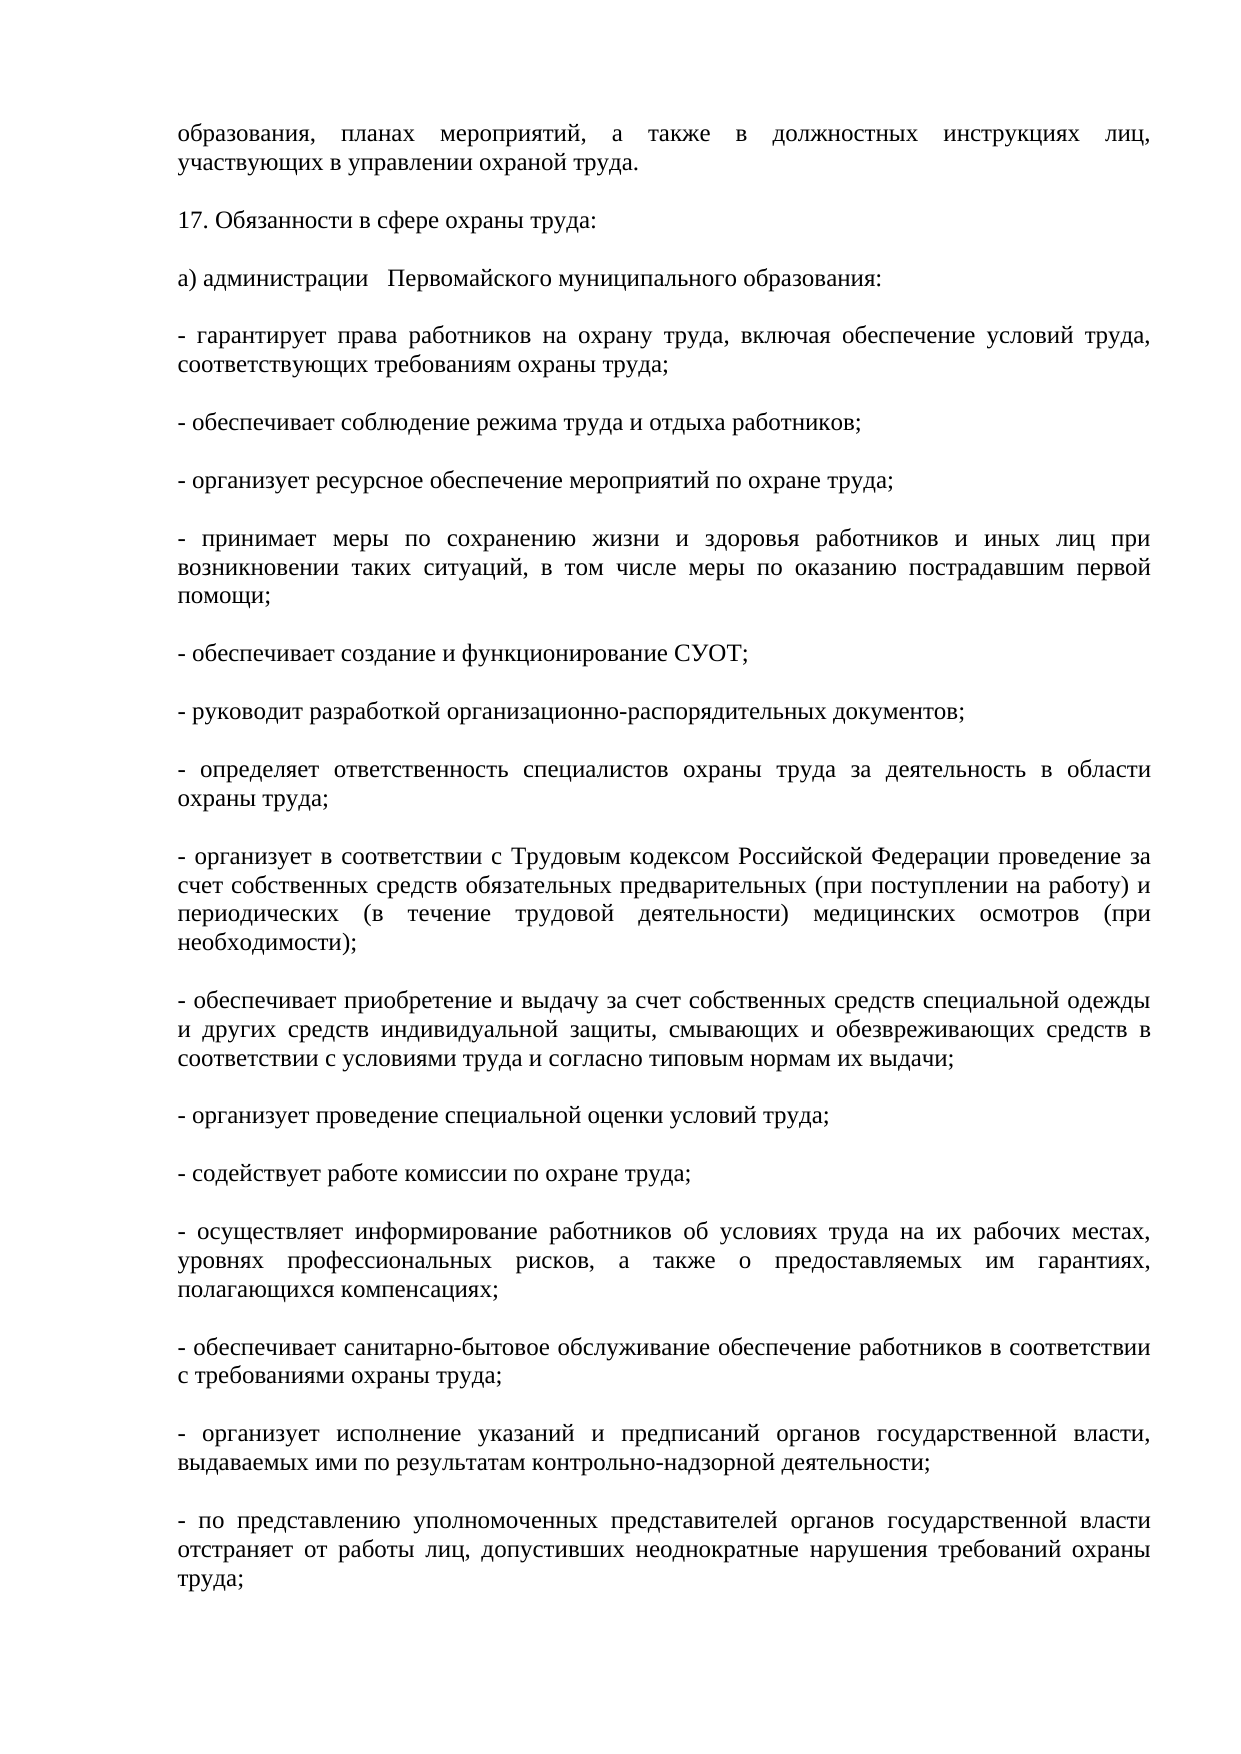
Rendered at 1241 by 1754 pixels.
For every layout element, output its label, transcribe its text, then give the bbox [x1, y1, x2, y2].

text - руководит разработкой организационно-распорядительных документов; [177, 696, 1152, 725]
text - обеспечивает приобретение и выдачу за счет собственных средств специальной одежды и других средств индивидуальной защиты, смывающих и обезвреживающих средств в соответствии с условиями труда и согласно типовым нормам их выдачи; [177, 985, 1152, 1071]
text - принимает меры по сохранению жизни и здоровья работников и иных лиц при возникновении таких ситуаций, в том числе меры по оказанию пострадавшим первой помощи; [177, 523, 1152, 609]
text - определяет ответственность специалистов охраны труда за деятельность в области охраны труда; [177, 754, 1152, 812]
text - обеспечивает соблюдение режима труда и отдыха работников; [177, 407, 1152, 436]
text - организует проведение специальной оценки условий труда; [177, 1101, 1152, 1129]
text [177, 118, 1152, 176]
text - организует ресурсное обеспечение мероприятий по охране труда; [177, 465, 1152, 494]
text - обеспечивает создание и функционирование СУОТ; [177, 638, 1152, 667]
text - содействует работе комиссии по охране труда; [177, 1158, 1152, 1187]
text а) администрации Первомайского муниципального образования: [177, 263, 1152, 291]
text - по представлению уполномоченных представителей органов государственной власти отстраняет от работы лиц, допустивших неоднократные нарушения требований охраны труда; [177, 1505, 1152, 1591]
text - обеспечивает санитарно-бытовое обслуживание обеспечение работников в соответствии с требованиями охраны труда; [177, 1332, 1152, 1389]
text - гарантирует права работников на охрану труда, включая обеспечение условий труда, соответствующих требованиям охраны труда; [177, 321, 1152, 378]
text 17. Обязанности в сфере охраны труда: [177, 205, 1152, 233]
text - осуществляет информирование работников об условиях труда на их рабочих местах, уровнях профессиональных рисков, а также о предоставляемых им гарантиях, полагающихся компенсациях; [177, 1216, 1152, 1303]
text - организует исполнение указаний и предписаний органов государственной власти, выдаваемых ими по результатам контрольно-надзорной деятельности; [177, 1418, 1152, 1476]
text - организует в соответствии с Трудовым кодексом Российской Федерации проведение за счет собственных средств обязательных предварительных (при поступлении на работу) и периодических (в течение трудовой деятельности) медицинских осмотров (при необходимости); [177, 841, 1152, 956]
